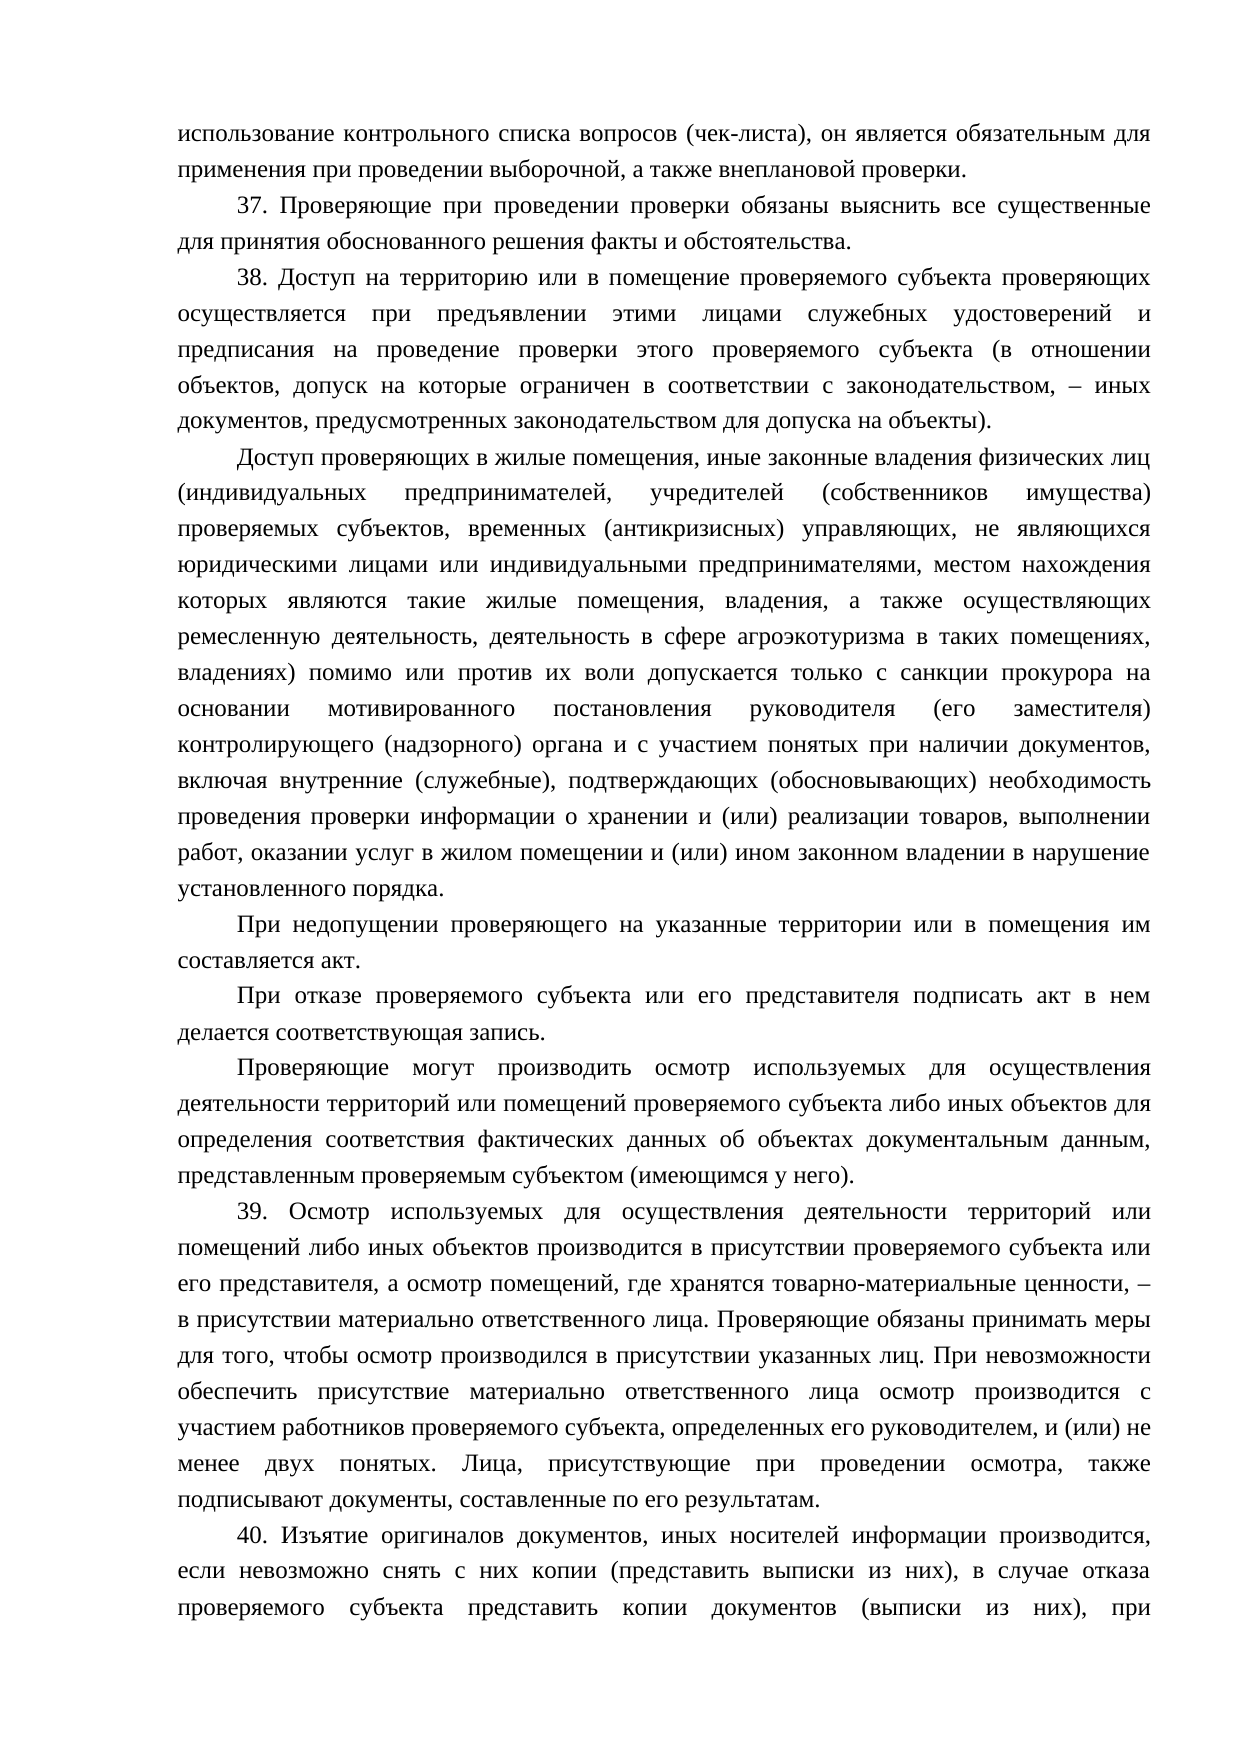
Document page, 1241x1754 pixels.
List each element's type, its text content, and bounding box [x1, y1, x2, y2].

text При недопущении проверяющего на указанные территории или в помещения им составляется акт. [177, 909, 1152, 973]
text При отказе проверяемого субъекта или его представителя подписать акт в нем делается соответствующая запись. [177, 981, 1152, 1045]
text Доступ проверяющих в жилые помещения, иные законные владения физических лиц (индивидуальных предпринимателей, учредителей (собственников имущества) проверяемых субъектов, временных (антикризисных) управляющих, не являющихся юридическими лицами или индивидуальными предпринимателями, местом нахождения которых являются такие жилые помещения, владения, а также осуществляющих ремесленную деятельность, деятельность в сфере агроэкотуризма в таких помещениях, владениях) помимо или против их воли допускается только с санкции прокурора на основании мотивированного постановления руководителя (его заместителя) контролирующего (надзорного) органа и с участием понятых при наличии документов, включая внутренние (служебные), подтверждающих (обосновывающих) необходимость проведения проверки информации о хранении и (или) реализации товаров, выполнении работ, оказании услуг в жилом помещении и (или) ином законном владении в нарушение установленного порядка. [177, 442, 1152, 902]
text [177, 1520, 1152, 1620]
text 38. Доступ на территорию или в помещение проверяемого субъекта проверяющих осуществляется при предъявлении этими лицами служебных удостоверений и предписания на проведение проверки этого проверяемого субъекта (в отношении объектов, допуск на которые ограничен в соответствии с законодательством, – иных документов, предусмотренных законодательством для допуска на объекты). [177, 262, 1152, 434]
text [177, 118, 1152, 183]
text Проверяющие могут производить осмотр используемых для осуществления деятельности территорий или помещений проверяемого субъекта либо иных объектов для определения соответствия фактических данных об объектах документальным данным, представленным проверяемым субъектом (имеющимся у него). [177, 1052, 1152, 1189]
text 39. Осмотр используемых для осуществления деятельности территорий или помещений либо иных объектов производится в присутствии проверяемого субъекта или его представителя, а осмотр помещений, где хранятся товарно-материальные ценности, – в присутствии материально ответственного лица. Проверяющие обязаны принимать меры для того, чтобы осмотр производился в присутствии указанных лиц. При невозможности обеспечить присутствие материально ответственного лица осмотр производится с участием работников проверяемого субъекта, определенных его руководителем, и (или) не менее двух понятых. Лица, присутствующие при проведении осмотра, также подписывают документы, составленные по его результатам. [177, 1196, 1152, 1512]
text 37. Проверяющие при проведении проверки обязаны выяснить все существенные для принятия обоснованного решения факты и обстоятельства. [177, 190, 1152, 255]
